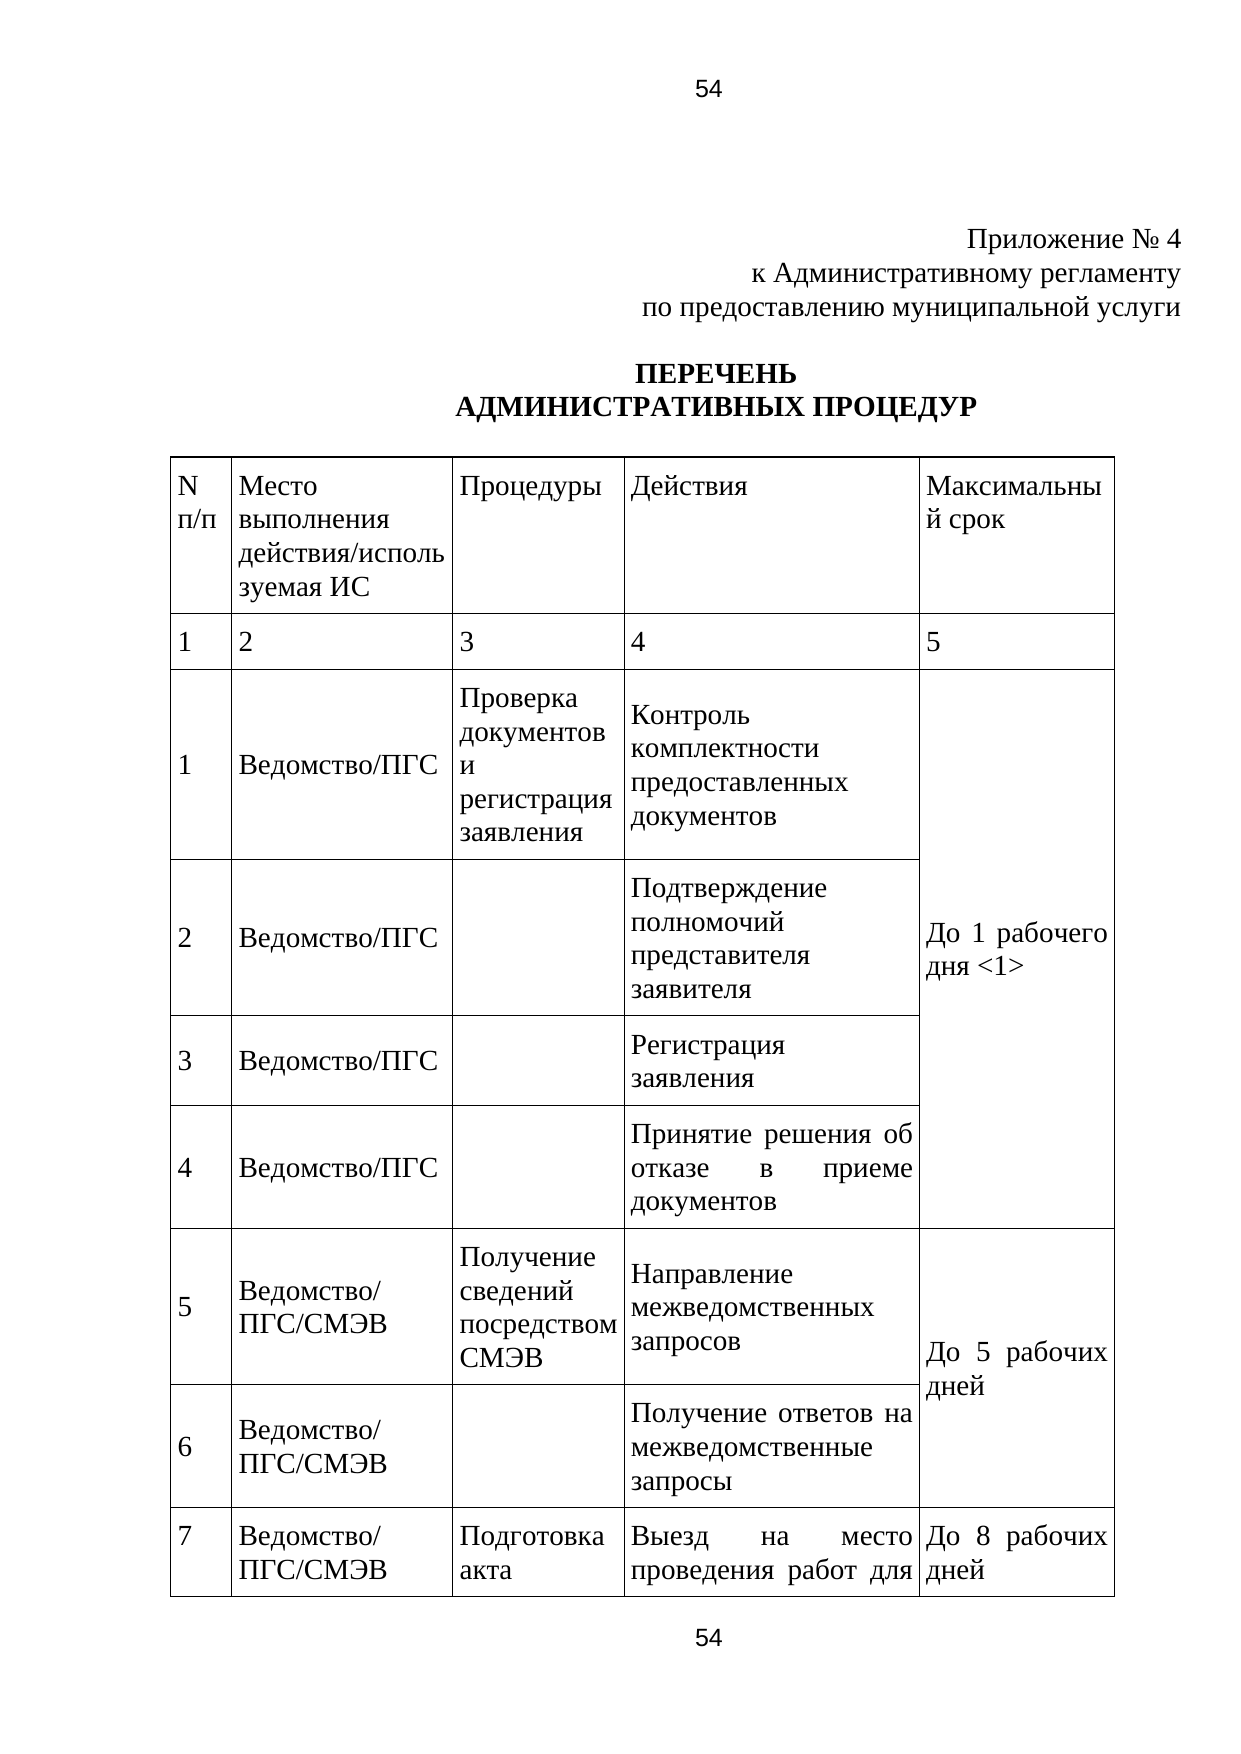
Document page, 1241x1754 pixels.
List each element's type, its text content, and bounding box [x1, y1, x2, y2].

text к Административному регламенту [177, 255, 1181, 289]
table_cell Принятие решения об отказе в приеме документов [625, 1106, 919, 1227]
table_cell [453, 860, 624, 1015]
table_cell Ведомство/ПГС/СМЭВ [232, 1508, 452, 1596]
table_cell 3 [453, 614, 624, 669]
table_cell До 5 рабочих дней [920, 1229, 1114, 1507]
table_cell [453, 1385, 624, 1507]
table_cell Контроль комплектности предоставленных документов [625, 670, 919, 859]
table_cell Ведомство/ПГС [232, 670, 452, 859]
table_cell 7 [171, 1508, 231, 1596]
table_cell Ведомство/ПГС/СМЭВ [232, 1385, 452, 1507]
table_cell До 8 рабочих дней [920, 1508, 1114, 1596]
table_header Процедуры [453, 458, 624, 613]
table_cell [453, 1106, 624, 1227]
table_cell Ведомство/ПГС [232, 1016, 452, 1104]
title АДМИНИСТРАТИВНЫХ ПРОЦЕДУР [177, 389, 1181, 423]
table_cell 2 [232, 614, 452, 669]
table_cell 5 [920, 614, 1114, 669]
table_header N п/п [171, 458, 231, 613]
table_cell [453, 1508, 624, 1596]
table_cell [453, 1016, 624, 1104]
table_cell До 1 рабочего дня <1> [920, 670, 1114, 1227]
table_cell 4 [625, 614, 919, 669]
text Приложение № 4 [177, 222, 1181, 255]
table_cell 6 [171, 1385, 231, 1507]
table_cell Ведомство/ПГС [232, 860, 452, 1015]
table_cell 2 [171, 860, 231, 1015]
table_header Действия [625, 458, 919, 613]
table_cell 1 [171, 670, 231, 859]
table_cell Направление межведомственных запросов [625, 1229, 919, 1384]
table_cell Получение сведений посредством СМЭВ [453, 1229, 624, 1384]
table_cell 1 [171, 614, 231, 669]
table_cell Ведомство/ПГС [232, 1106, 452, 1227]
text по предоставлению муниципальной услуги [177, 289, 1181, 322]
table_cell Ведомство/ПГС/СМЭВ [232, 1229, 452, 1384]
table_cell Подтверждение полномочий представителя заявителя [625, 860, 919, 1015]
table_cell 5 [171, 1229, 231, 1384]
table_cell Получение ответов на межведомственные запросы [625, 1385, 919, 1507]
table_cell 3 [171, 1016, 231, 1104]
table_cell 4 [171, 1106, 231, 1227]
table_header Место выполнения действия/используемая ИС [232, 458, 452, 613]
table_cell Проверка документов и регистрация заявления [453, 670, 624, 859]
title ПЕРЕЧЕНЬ [177, 356, 1181, 389]
table_header Максимальный срок [920, 458, 1114, 613]
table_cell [625, 1508, 919, 1596]
table_cell Регистрация заявления [625, 1016, 919, 1104]
